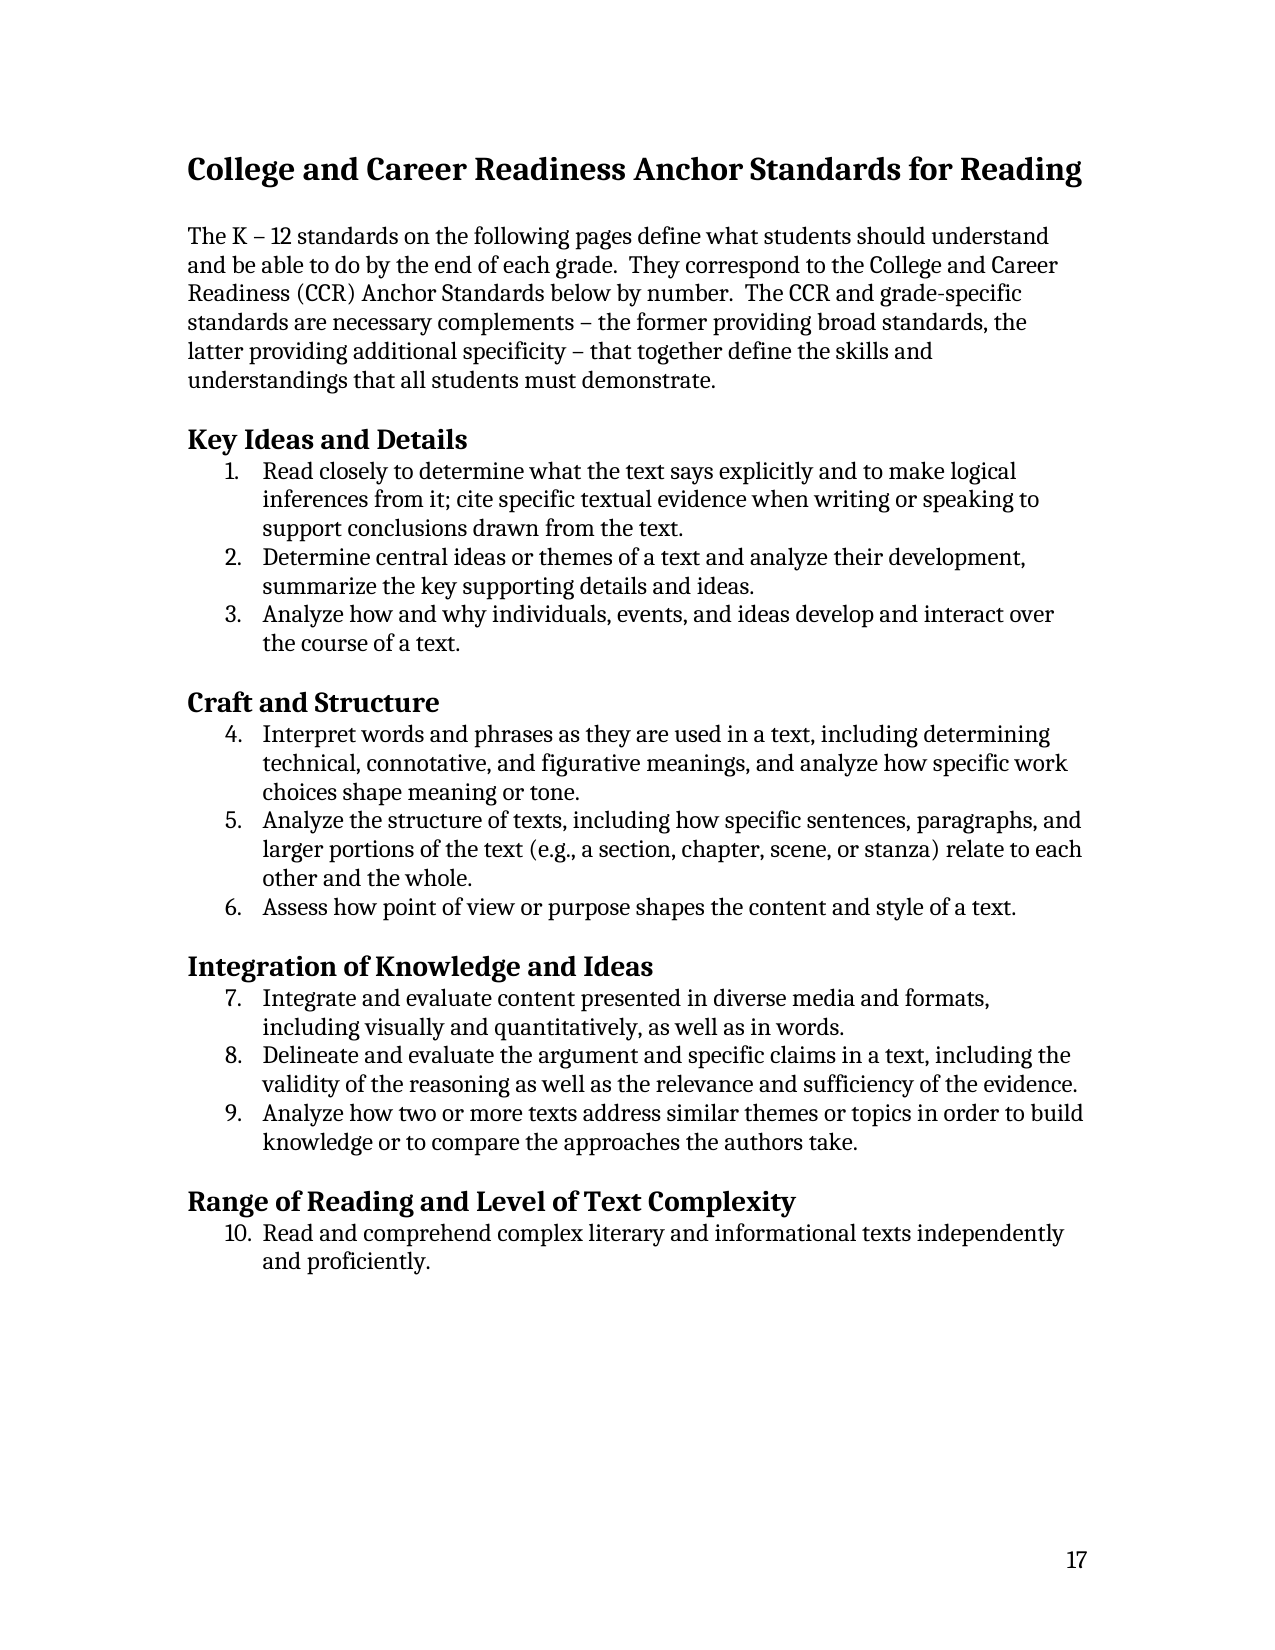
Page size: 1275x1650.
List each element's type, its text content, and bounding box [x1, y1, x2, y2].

list Delineate and evaluate the argument and specific claims in a text, including the validity of the reasoning as well as the relevance and sufficiency of the evidence. [225, 1041, 1087, 1099]
text The K – 12 standards on the following pages define what students should understand and be able to do by the end of each grade. They correspond to the College and Career Readiness (CCR) Anchor Standards below by number. The CCR and grade-specific standards are necessary complements – the former providing broad standards, the latter providing additional specificity – that together define the skills and understandings that all students must demonstrate. [187, 222, 1087, 394]
text Range of Reading and Level of Text Complexity [187, 1185, 1087, 1218]
list Analyze how and why individuals, events, and ideas develop and interact over the course of a text. [225, 600, 1087, 658]
list Read and comprehend complex literary and informational texts independently and proficiently. [225, 1218, 1087, 1276]
list Integrate and evaluate content presented in diverse media and formats, including visually and quantitatively, as well as in words. [225, 984, 1087, 1041]
list Interpret words and phrases as they are used in a text, including determining technical, connotative, and figurative meanings, and analyze how specific work choices shape meaning or tone. [225, 720, 1087, 806]
list Determine central ideas or themes of a text and analyze their development, summarize the key supporting details and ideas. [225, 543, 1087, 600]
text Craft and Structure [187, 687, 1087, 720]
text Key Ideas and Details [187, 423, 1087, 457]
list Analyze how two or more texts address similar themes or topics in order to build knowledge or to compare the approaches the authors take. [225, 1099, 1087, 1156]
list Read closely to determine what the text says explicitly and to make logical inferences from it; cite specific textual evidence when writing or speaking to support conclusions drawn from the text. [225, 457, 1087, 543]
text Integration of Knowledge and Ideas [187, 950, 1087, 984]
list Analyze the structure of texts, including how specific sentences, paragraphs, and larger portions of the text (e.g., a section, chapter, scene, or stanza) relate to each other and the whole. [225, 806, 1087, 893]
text College and Career Readiness Anchor Standards for Reading [187, 150, 1087, 188]
list Assess how point of view or purpose shapes the content and style of a text. [225, 893, 1087, 921]
